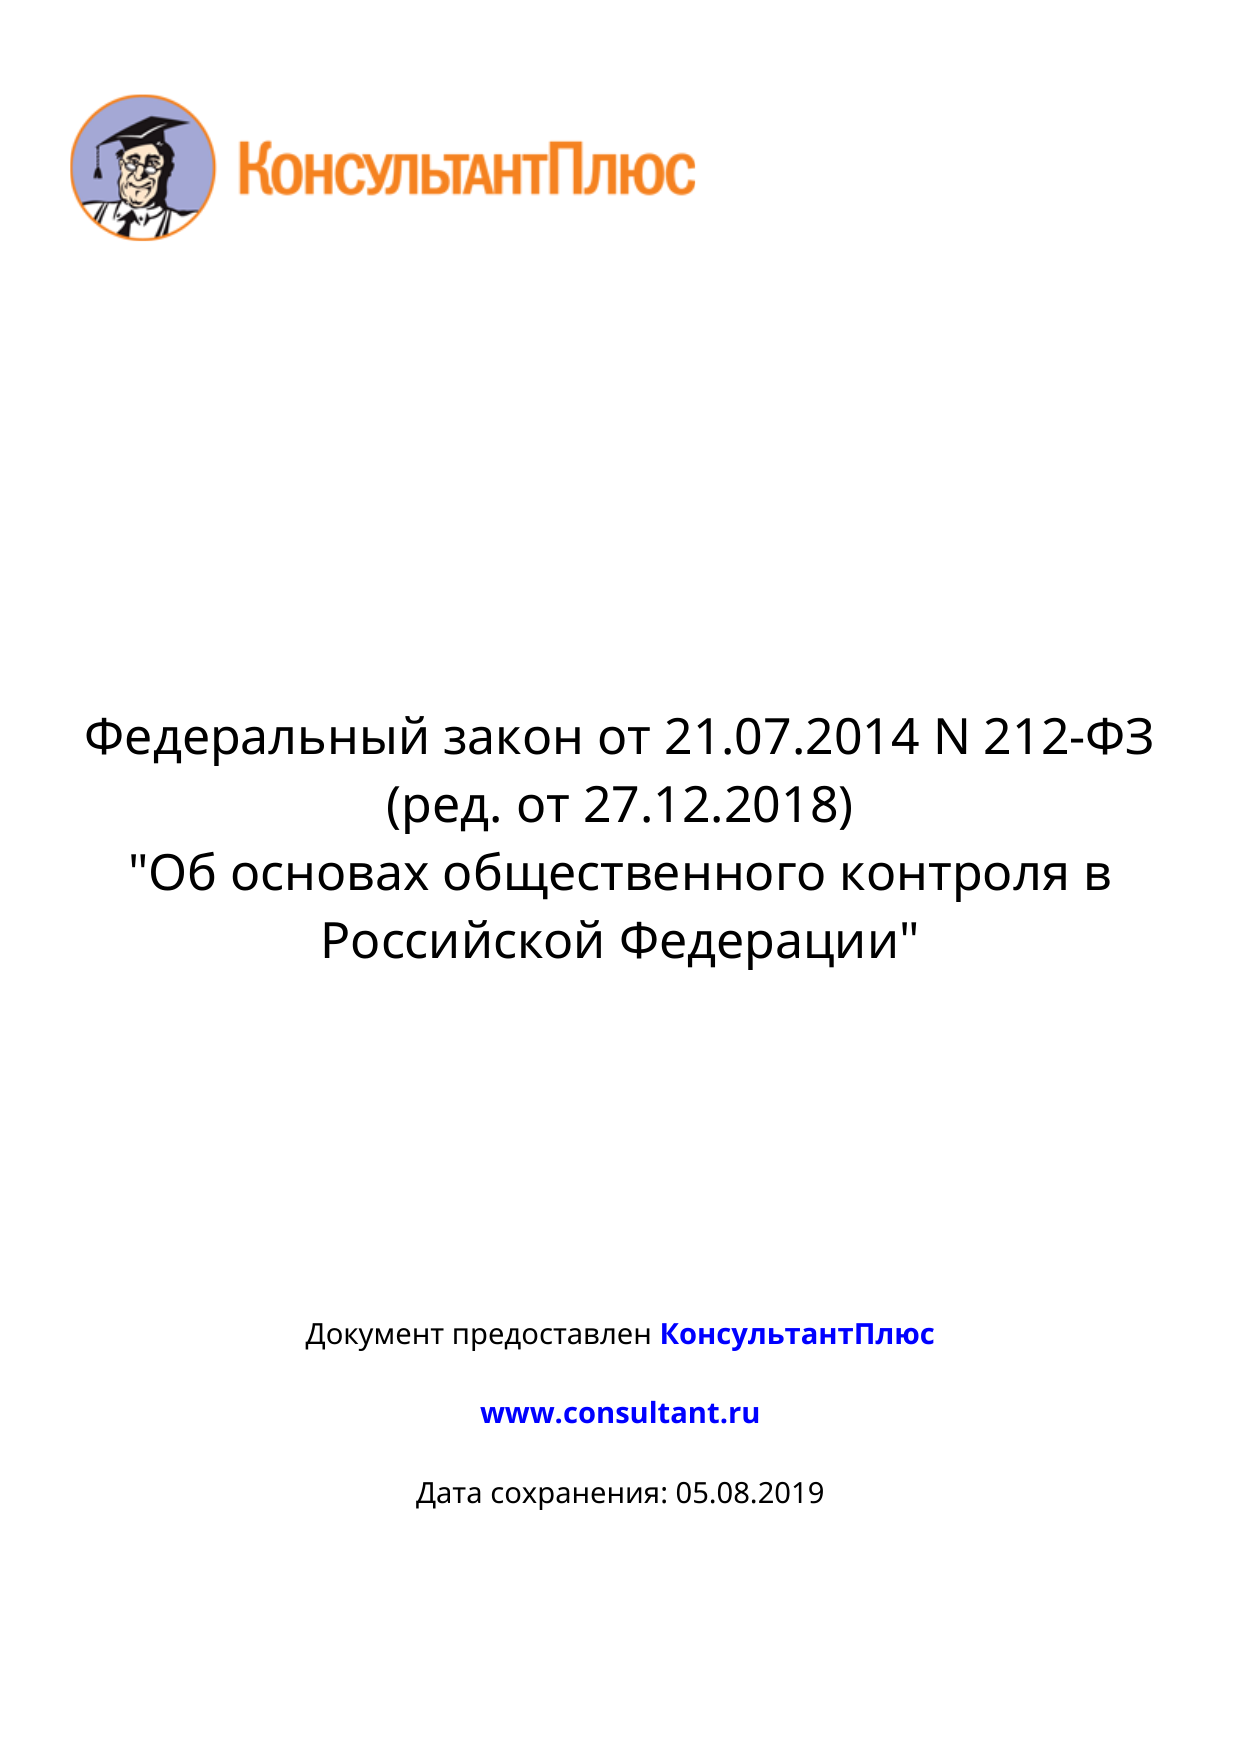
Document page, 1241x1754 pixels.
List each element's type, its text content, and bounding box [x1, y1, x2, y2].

table_cell Документ предоставлен КонсультантПлюс www.consultant.ru Дата сохранения: 05.08.2019 [62, 1272, 1178, 1587]
table_cell Федеральный закон от 21.07.2014 N 212-ФЗ (ред. от 27.12.2018) "Об основах общественного контроля в Российской Федерации" [62, 403, 1178, 1272]
table_header [62, 88, 1178, 403]
picture [70, 93, 696, 243]
